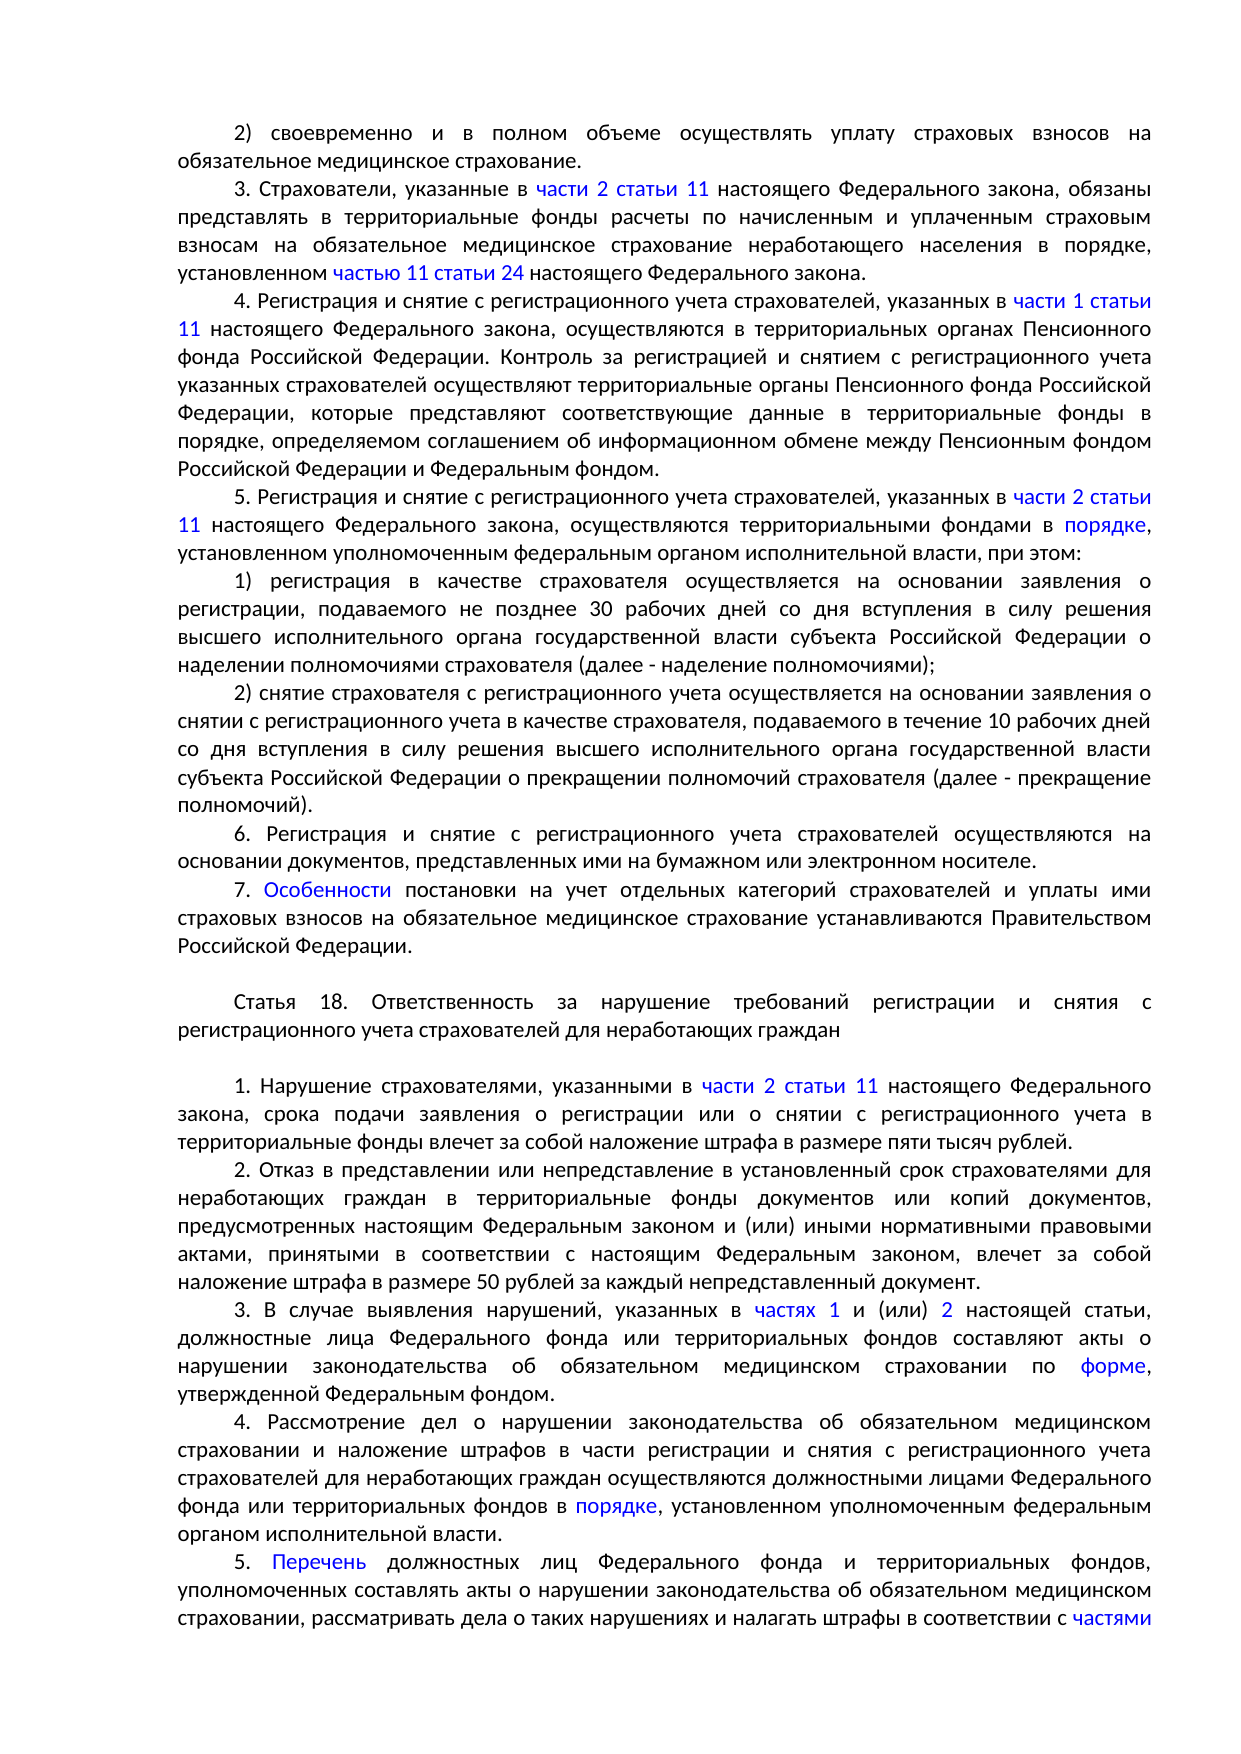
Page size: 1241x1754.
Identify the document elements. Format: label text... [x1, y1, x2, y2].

text 6. Регистрация и снятие с регистрационного учета страхователей осуществляются на основании документов, представленных ими на бумажном или электронном носителе. [177, 819, 1152, 875]
text 1. Нарушение страхователями, указанными в части 2 статьи 11 настоящего Федерального закона, срока подачи заявления о регистрации или о снятии с регистрационного учета в территориальные фонды влечет за собой наложение штрафа в размере пяти тысяч рублей. [177, 1071, 1152, 1155]
text 1) регистрация в качестве страхователя осуществляется на основании заявления о регистрации, подаваемого не позднее 30 рабочих дней со дня вступления в силу решения высшего исполнительного органа государственной власти субъекта Российской Федерации о наделении полномочиями страхователя (далее - наделение полномочиями); [177, 566, 1152, 678]
text 3. В случае выявления нарушений, указанных в частях 1 и (или) 2 настоящей статьи, должностные лица Федерального фонда или территориальных фондов составляют акты о нарушении законодательства об обязательном медицинском страховании по форме, утвержденной Федеральным фондом. [177, 1295, 1152, 1407]
text 2) снятие страхователя с регистрационного учета осуществляется на основании заявления о снятии с регистрационного учета в качестве страхователя, подаваемого в течение 10 рабочих дней со дня вступления в силу решения высшего исполнительного органа государственной власти субъекта Российской Федерации о прекращении полномочий страхователя (далее - прекращение полномочий). [177, 678, 1152, 819]
text 2. Отказ в представлении или непредставление в установленный срок страхователями для неработающих граждан в территориальные фонды документов или копий документов, предусмотренных настоящим Федеральным законом и (или) иными нормативными правовыми актами, принятыми в соответствии с настоящим Федеральным законом, влечет за собой наложение штрафа в размере 50 рублей за каждый непредставленный документ. [177, 1155, 1152, 1295]
text 3. Страхователи, указанные в части 2 статьи 11 настоящего Федерального закона, обязаны представлять в территориальные фонды расчеты по начисленным и уплаченным страховым взносам на обязательное медицинское страхование неработающего населения в порядке, установленном частью 11 статьи 24 настоящего Федерального закона. [177, 174, 1152, 286]
text 4. Рассмотрение дел о нарушении законодательства об обязательном медицинском страховании и наложение штрафов в части регистрации и снятия с регистрационного учета страхователей для неработающих граждан осуществляются должностными лицами Федерального фонда или территориальных фондов в порядке, установленном уполномоченным федеральным органом исполнительной власти. [177, 1407, 1152, 1547]
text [177, 1547, 1152, 1631]
text 4. Регистрация и снятие с регистрационного учета страхователей, указанных в части 1 статьи 11 настоящего Федерального закона, осуществляются в территориальных органах Пенсионного фонда Российской Федерации. Контроль за регистрацией и снятием с регистрационного учета указанных страхователей осуществляют территориальные органы Пенсионного фонда Российской Федерации, которые представляют соответствующие данные в территориальные фонды в порядке, определяемом соглашением об информационном обмене между Пенсионным фондом Российской Федерации и Федеральным фондом. [177, 286, 1152, 482]
text 7. Особенности постановки на учет отдельных категорий страхователей и уплаты ими страховых взносов на обязательное медицинское страхование устанавливаются Правительством Российской Федерации. [177, 875, 1152, 959]
text 2) своевременно и в полном объеме осуществлять уплату страховых взносов на обязательное медицинское страхование. [177, 118, 1152, 174]
text 5. Регистрация и снятие с регистрационного учета страхователей, указанных в части 2 статьи 11 настоящего Федерального закона, осуществляются территориальными фондами в порядке, установленном уполномоченным федеральным органом исполнительной власти, при этом: [177, 482, 1152, 566]
text Статья 18. Ответственность за нарушение требований регистрации и снятия с регистрационного учета страхователей для неработающих граждан [177, 987, 1152, 1043]
